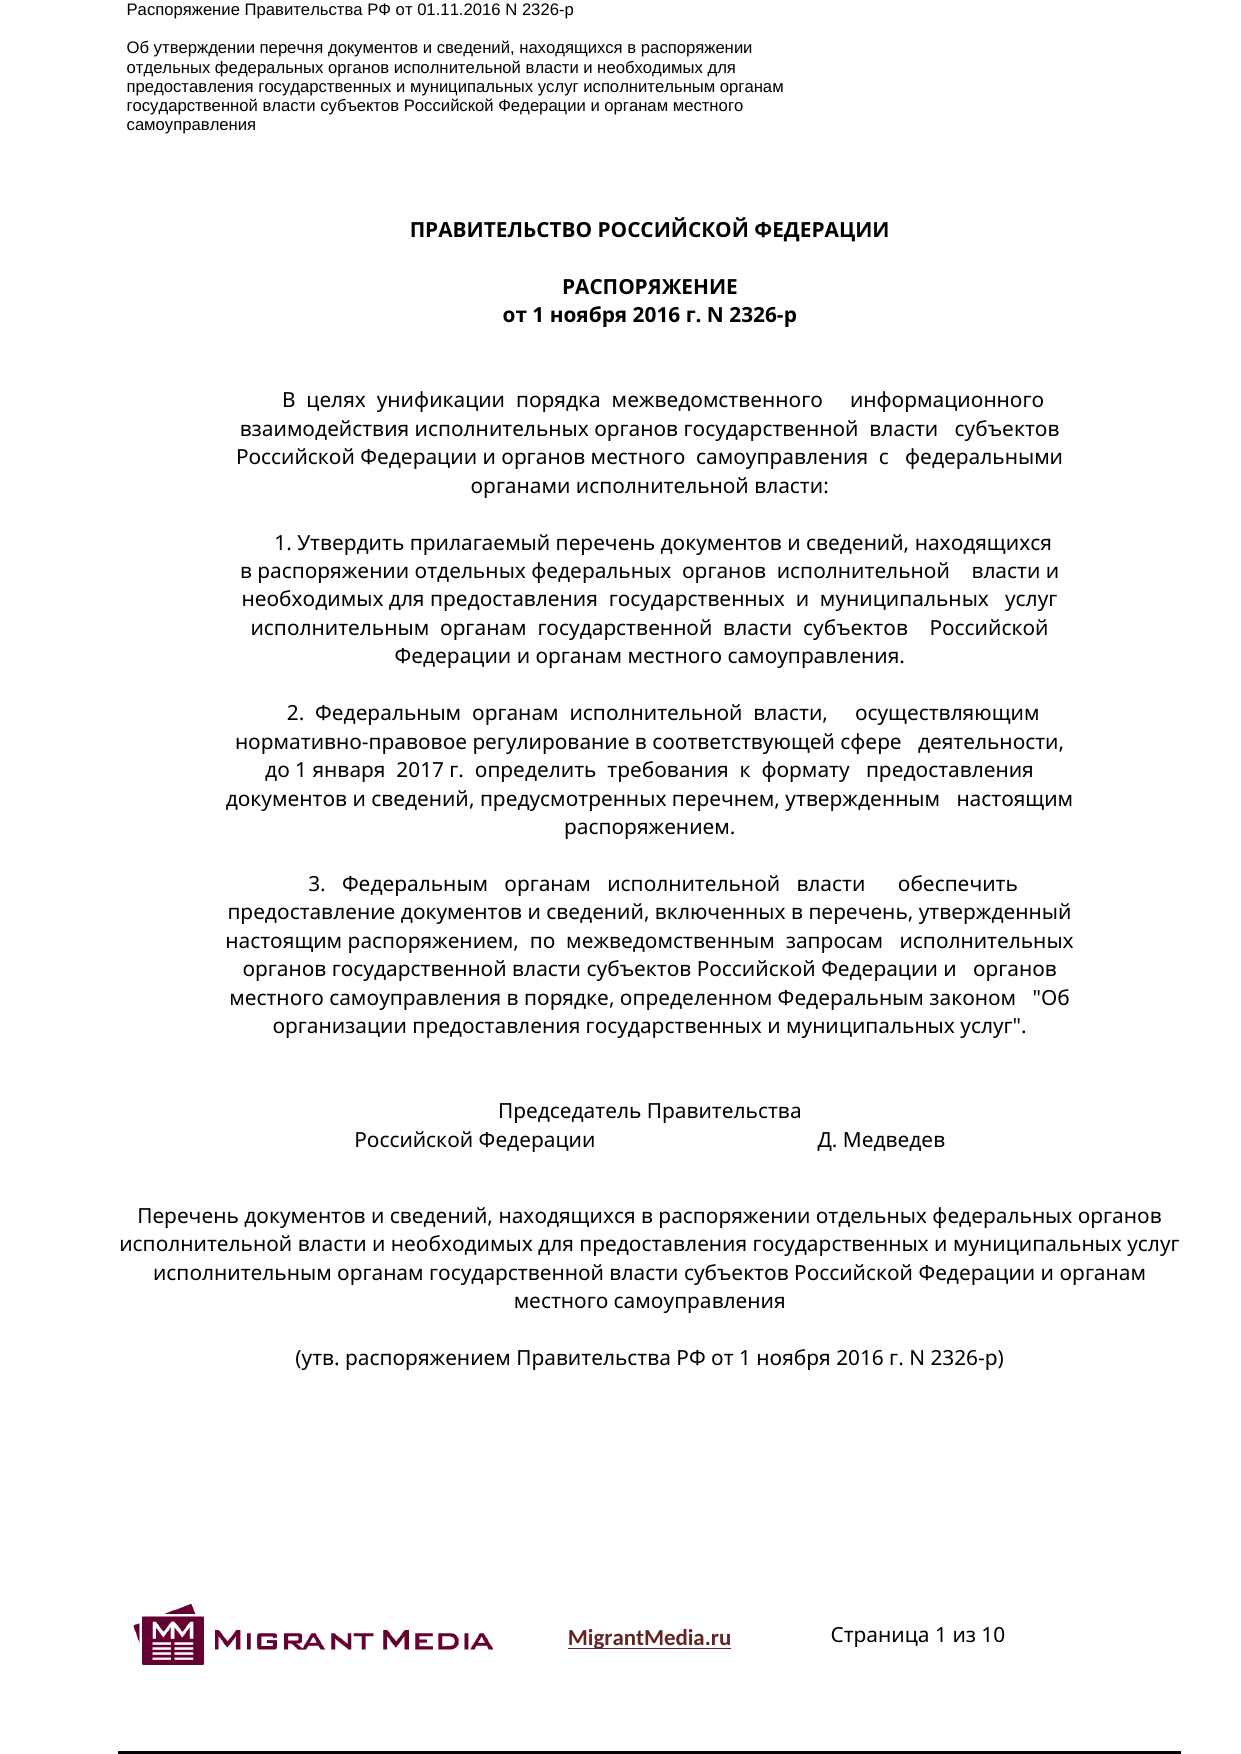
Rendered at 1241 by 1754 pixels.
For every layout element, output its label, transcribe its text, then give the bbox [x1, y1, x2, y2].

title взаимодействия исполнительных органов государственной власти субъектов [118, 414, 1181, 442]
title предоставление документов и сведений, включенных в перечень, утвержденный [118, 897, 1181, 926]
title В целях унификации порядка межведомственного информационного [118, 386, 1181, 414]
title (утв. распоряжением Правительства РФ от 1 ноября 2016 г. N 2326-р) [118, 1343, 1181, 1372]
title документов и сведений, предусмотренных перечнем, утвержденным настоящим [118, 784, 1181, 812]
title Федерации и органам местного самоуправления. [118, 641, 1181, 670]
title организации предоставления государственных и муниципальных услуг". [118, 1011, 1181, 1039]
title Российской Федерации и органов местного самоуправления с федеральными [118, 442, 1181, 471]
title 1. Утвердить прилагаемый перечень документов и сведений, находящихся [118, 528, 1181, 556]
title в распоряжении отдельных федеральных органов исполнительной власти и [118, 556, 1181, 584]
title органов государственной власти субъектов Российской Федерации и органов [118, 954, 1181, 983]
title от 1 ноября 2016 г. N 2326-р [118, 300, 1181, 329]
title до 1 января 2017 г. определить требования к формату предоставления [118, 755, 1181, 784]
title ПРАВИТЕЛЬСТВО РОССИЙСКОЙ ФЕДЕРАЦИИ [118, 215, 1181, 243]
title исполнительным органам государственной власти субъектов Российской [118, 613, 1181, 641]
title Председатель Правительства [118, 1096, 1181, 1125]
title нормативно-правовое регулирование в соответствующей сфере деятельности, [118, 727, 1181, 755]
title местного самоуправления в порядке, определенном Федеральным законом "Об [118, 983, 1181, 1011]
title распоряжением. [118, 812, 1181, 841]
title необходимых для предоставления государственных и муниципальных услуг [118, 584, 1181, 613]
title 3. Федеральным органам исполнительной власти обеспечить [118, 869, 1181, 897]
picture [126, 1602, 499, 1667]
title 2. Федеральным органам исполнительной власти, осуществляющим [118, 698, 1181, 727]
title Российской Федерации Д. Медведев [118, 1125, 1181, 1153]
title Перечень документов и сведений, находящихся в распоряжении отдельных федеральных органов исполнительной власти и необходимых для предоставления государственных и муниципальных услуг исполнительным органам государственной власти субъектов Российской Федерации и органам местного самоуправления [118, 1201, 1181, 1315]
title органами исполнительной власти: [118, 471, 1181, 499]
title настоящим распоряжением, по межведомственным запросам исполнительных [118, 926, 1181, 954]
title РАСПОРЯЖЕНИЕ [118, 272, 1181, 300]
